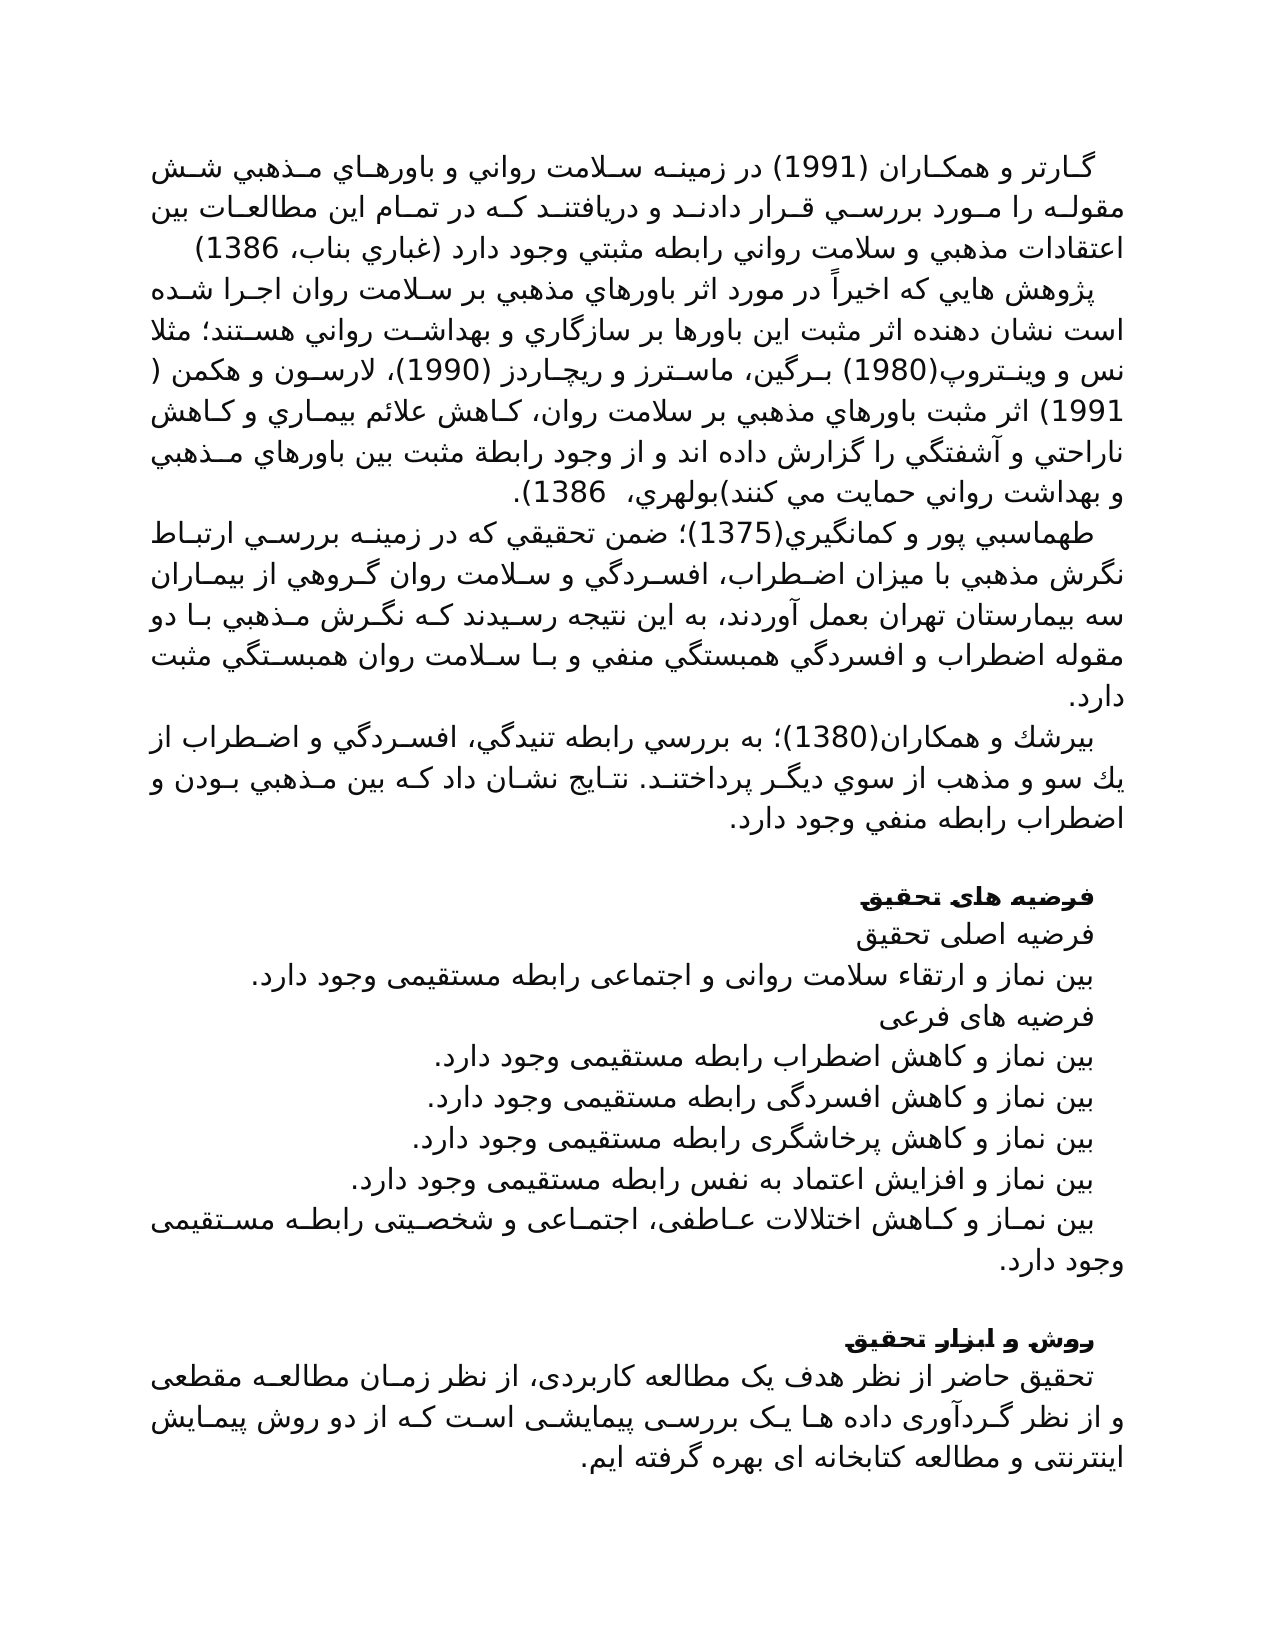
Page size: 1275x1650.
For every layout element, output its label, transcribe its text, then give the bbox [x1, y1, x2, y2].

text تحقیق حاضر از نظر هدف یک مطالعه کاربردی، از نظر زمان مطالعه مقطعی و از نظر گردآوری داده ها یک بررسی پیمایشی است که از دو روش پیمایش اینترنتی و مطالعه کتابخانه ای بهره گرفته ایم. [150, 1359, 1125, 1475]
text پژوهش هايي كه اخيراً در مورد اثر باورهاي مذهبي بر سلامت روان اجرا شده است نشان دهنده اثر مثبت اين باورها بر سازگاري و بهداشت رواني هستند؛ مثلا نس و وينتروپ(1980) برگين، ماسترز و ريچاردز (1990)، لارسون و هكمن (1991) اثر مثبت باورهاي مذهبي بر سلامت روان، كاهش علائم بيماري و كاهش ناراحتي و آشفتگي را گزارش داده اند و از وجود رابطة مثبت بين باورهاي مذهبي و بهداشت رواني حمايت مي كنند)بولهري، 1386). [150, 272, 1125, 510]
text بین نماز و افزایش اعتماد به نفس رابطه مستقیمی وجود دارد. [150, 1162, 1125, 1196]
text بین نماز و کاهش پرخاشگری رابطه مستقیمی وجود دارد. [150, 1121, 1125, 1155]
text بین نماز و ارتقاء سلامت روانی و اجتماعی رابطه مستقیمی وجود دارد. [150, 958, 1125, 992]
text طهماسبي پور و كمانگيري(1375)؛ ضمن تحقيقي كه در زمينه بررسي ارتباط نگرش مذهبي با ميزان اضطراب، افسردگي و سلامت روان گروهي از بيماران سه بيمارستان تهران بعمل آوردند، به اين نتيجه رسيدند كه نگرش مذهبي با دو مقوله اضطراب و افسردگي همبستگي منفي و با سلامت روان همبستگي مثبت دارد. [150, 517, 1125, 713]
text فرضیه های تحقیق [150, 883, 1125, 912]
text بيرشك و همكاران(1380)؛ به بررسي رابطه تنيدگي، افسردگي و اضطراب از يك سو و مذهب از سوي ديگر پرداختند. نتايج نشان داد كه بين مذهبي بودن و اضطراب رابطه منفي وجود دارد. [150, 720, 1125, 836]
text فرضیه اصلی تحقیق [150, 918, 1125, 952]
text فرضیه های فرعی [150, 999, 1125, 1033]
text روش و ابزار تحقیق [150, 1324, 1125, 1353]
text بین نماز و کاهش افسردگی رابطه مستقیمی وجود دارد. [150, 1081, 1125, 1114]
text بین نماز و کاهش اختلالات عاطفی، اجتماعی و شخصیتی رابطه مستقیمی وجود دارد. [150, 1203, 1125, 1277]
text گارتر و همكاران (1991) در زمينه سلامت رواني و باورهاي مذهبي شش مقوله را مورد بررسي قرار دادند و دريافتند كه در تمام اين مطالعات بين اعتقادات مذهبي و سلامت رواني رابطه مثبتي وجود دارد (غباري بناب، 1386) [150, 150, 1125, 265]
text بین نماز و کاهش اضطراب رابطه مستقیمی وجود دارد. [150, 1040, 1125, 1074]
